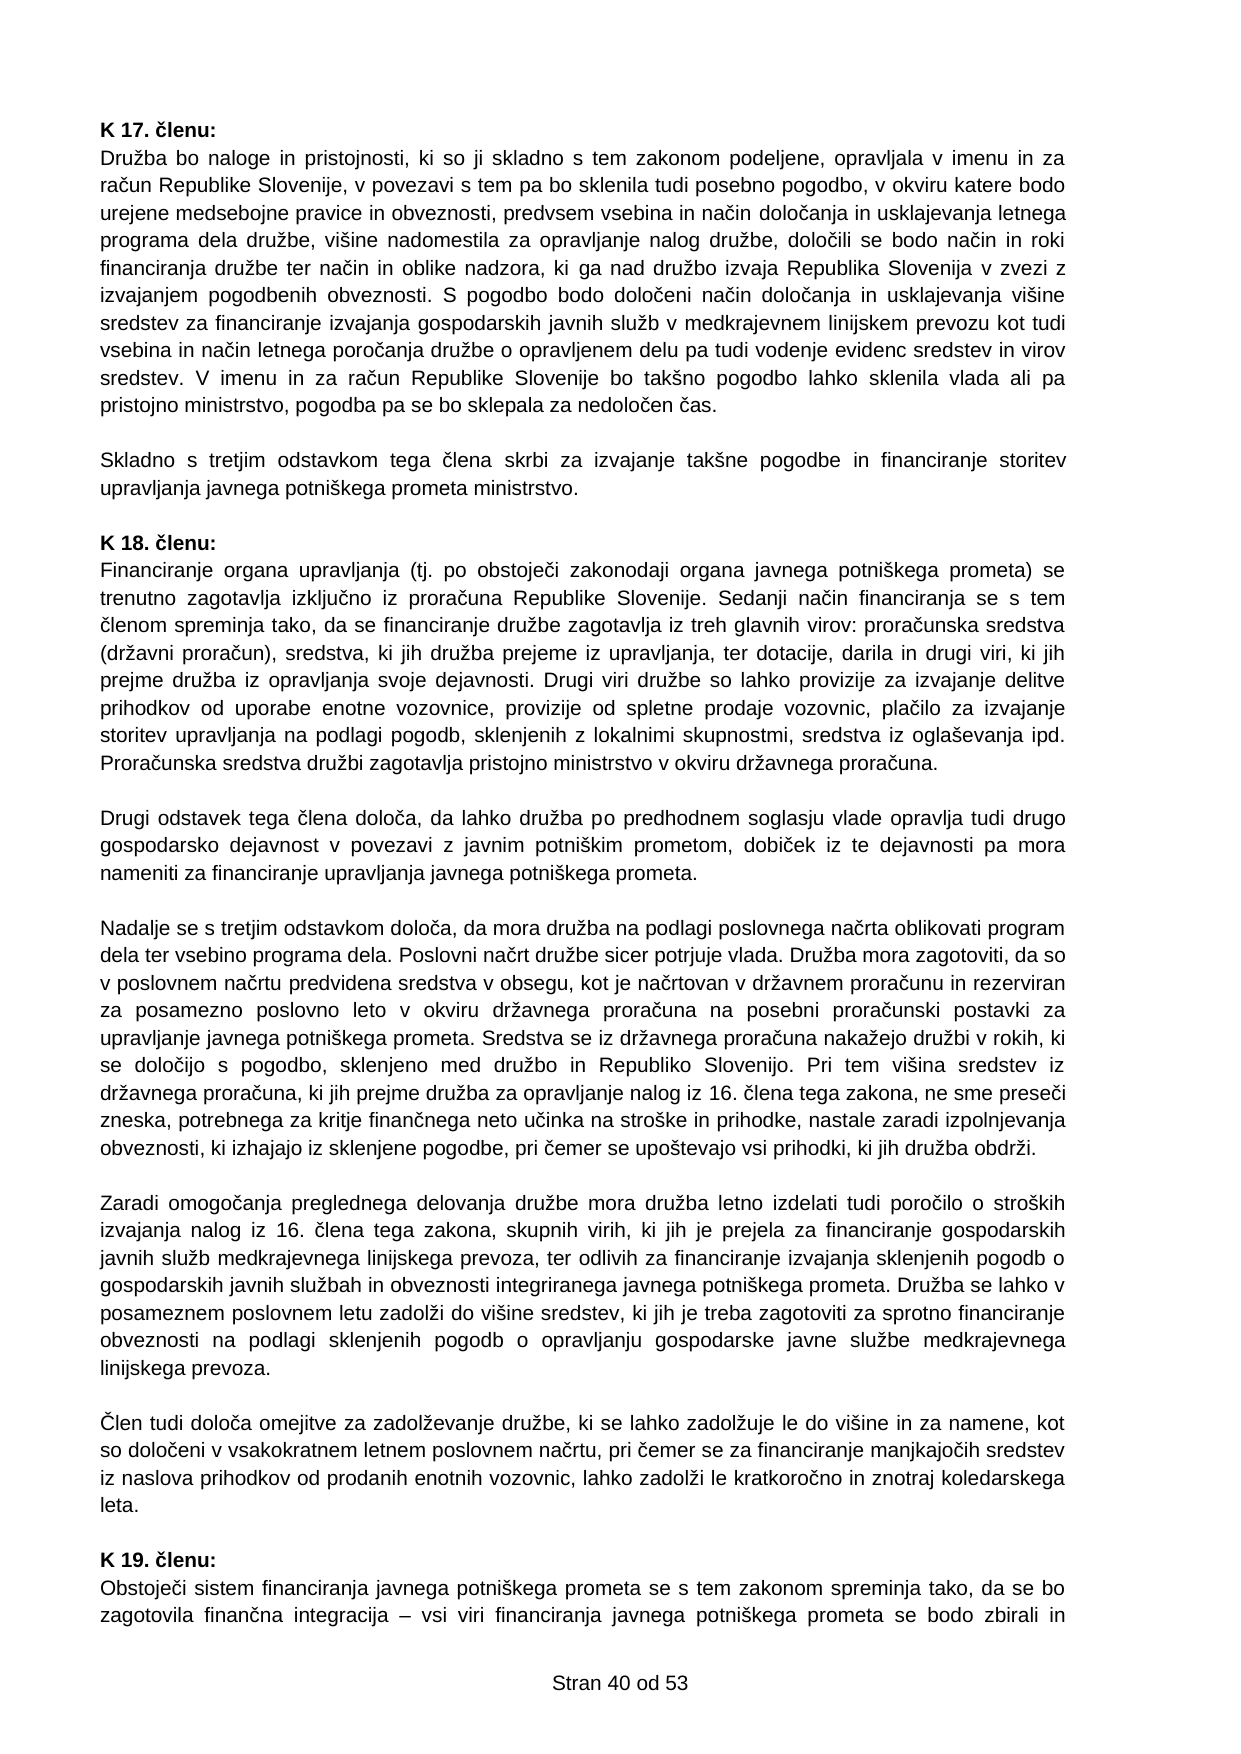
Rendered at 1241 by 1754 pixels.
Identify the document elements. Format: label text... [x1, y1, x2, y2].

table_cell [89, 1548, 1078, 1627]
table_cell K 18. členu: Financiranje organa upravljanja (tj. po obstoječi zakonodaji organa javnega potniškega prometa) se trenutno zagotavlja izključno iz proračuna Republike Slovenije. Sedanji način financiranja se s tem členom spreminja tako, da se financiranje družbe zagotavlja iz treh glavnih virov: proračunska sredstva (državni proračun), sredstva, ki jih družba prejeme iz upravljanja, ter dotacije, darila in drugi viri, ki jih prejme družba iz opravljanja svoje dejavnosti. Drugi viri družbe so lahko provizije za izvajanje delitve prihodkov od uporabe enotne vozovnice, provizije od spletne prodaje vozovnic, plačilo za izvajanje storitev upravljanja na podlagi pogodb, sklenjenih z lokalnimi skupnostmi, sredstva iz oglaševanja ipd. Proračunska sredstva družbi zagotavlja pristojno ministrstvo v okviru državnega proračuna. Drugi odstavek tega člena določa, da lahko družba po predhodnem soglasju vlade opravlja tudi drugo gospodarsko dejavnost v povezavi z javnim potniškim prometom, dobiček iz te dejavnosti pa mora nameniti za financiranje upravljanja javnega potniškega prometa. Nadalje se s tretjim odstavkom določa, da mora družba na podlagi poslovnega načrta oblikovati program dela ter vsebino programa dela. Poslovni načrt družbe sicer potrjuje vlada. Družba mora zagotoviti, da so v poslovnem načrtu predvidena sredstva v obsegu, kot je načrtovan v državnem proračunu in rezerviran za posamezno poslovno leto v okviru državnega proračuna na posebni proračunski postavki za upravljanje javnega potniškega prometa. Sredstva se iz državnega proračuna nakažejo družbi v rokih, ki se določijo s pogodbo, sklenjeno med družbo in Republiko Slovenijo. Pri tem višina sredstev iz državnega proračuna, ki jih prejme družba za opravljanje nalog iz 16. člena tega zakona, ne sme preseči zneska, potrebnega za kritje finančnega neto učinka na stroške in prihodke, nastale zaradi izpolnjevanja obveznosti, ki izhajajo iz sklenjene pogodbe, pri čemer se upoštevajo vsi prihodki, ki jih družba obdrži. Zaradi omogočanja preglednega delovanja družbe mora družba letno izdelati tudi poročilo o stroških izvajanja nalog iz 16. člena tega zakona, skupnih virih, ki jih je prejela za financiranje gospodarskih javnih služb medkrajevnega linijskega prevoza, ter odlivih za financiranje izvajanja sklenjenih pogodb o gospodarskih javnih službah in obveznosti integriranega javnega potniškega prometa. Družba se lahko v posameznem poslovnem letu zadolži do višine sredstev, ki jih je treba zagotoviti za sprotno financiranje obveznosti na podlagi sklenjenih pogodb o opravljanju gospodarske javne službe medkrajevnega linijskega prevoza. Člen tudi določa omejitve za zadolževanje družbe, ki se lahko zadolžuje le do višine in za namene, kot so določeni v vsakokratnem letnem poslovnem načrtu, pri čemer se za financiranje manjkajočih sredstev iz naslova prihodkov od prodanih enotnih vozovnic, lahko zadolži le kratkoročno in znotraj koledarskega leta. [89, 531, 1078, 1548]
table_cell K 17. členu: Družba bo naloge in pristojnosti, ki so ji skladno s tem zakonom podeljene, opravljala v imenu in za račun Republike Slovenije, v povezavi s tem pa bo sklenila tudi posebno pogodbo, v okviru katere bodo urejene medsebojne pravice in obveznosti, predvsem vsebina in način določanja in usklajevanja letnega programa dela družbe, višine nadomestila za opravljanje nalog družbe, določili se bodo način in roki financiranja družbe ter način in oblike nadzora, ki ga nad družbo izvaja Republika Slovenija v zvezi z izvajanjem pogodbenih obveznosti. S pogodbo bodo določeni način določanja in usklajevanja višine sredstev za financiranje izvajanja gospodarskih javnih služb v medkrajevnem linijskem prevozu kot tudi vsebina in način letnega poročanja družbe o opravljenem delu pa tudi vodenje evidenc sredstev in virov sredstev. V imenu in za račun Republike Slovenije bo takšno pogodbo lahko sklenila vlada ali pa pristojno ministrstvo, pogodba pa se bo sklepala za nedoločen čas. Skladno s tretjim odstavkom tega člena skrbi za izvajanje takšne pogodbe in financiranje storitev upravljanja javnega potniškega prometa ministrstvo. [89, 118, 1078, 531]
